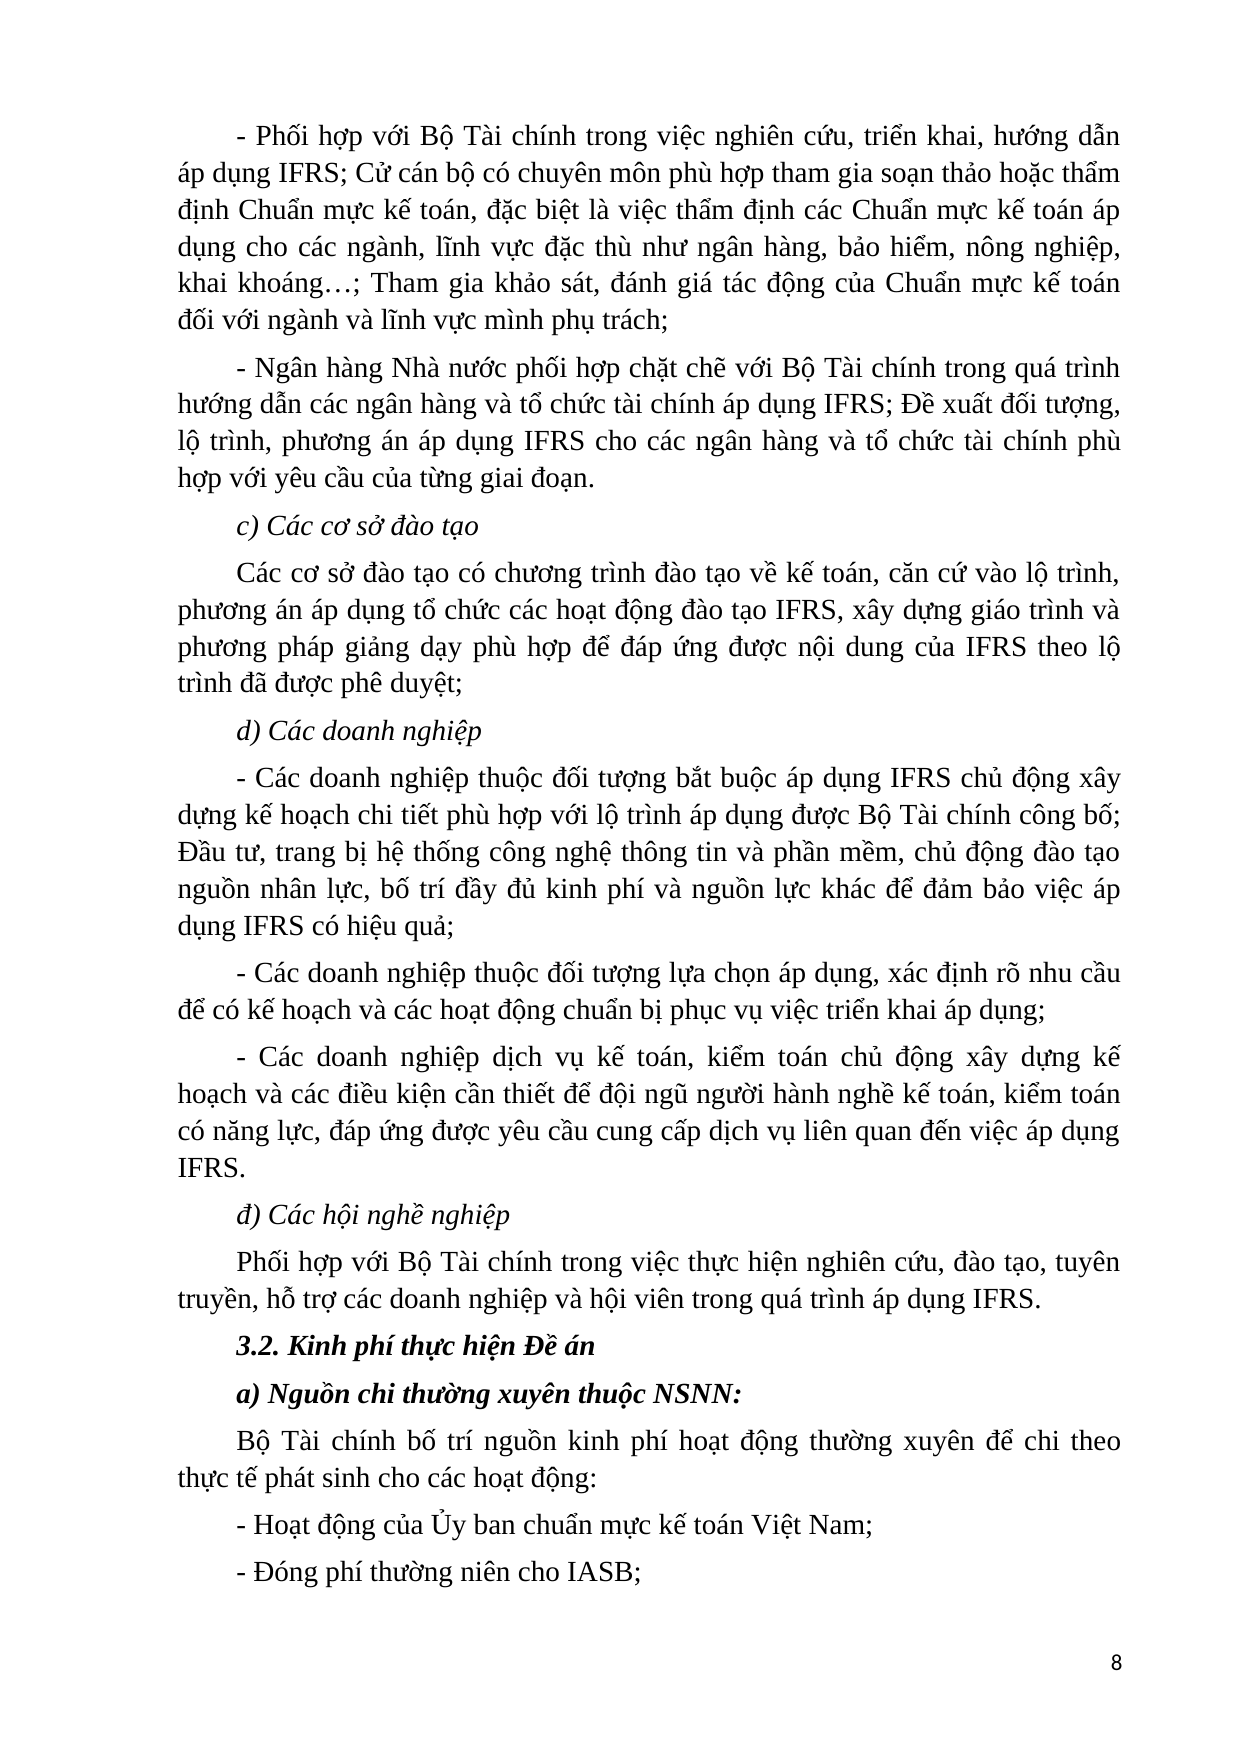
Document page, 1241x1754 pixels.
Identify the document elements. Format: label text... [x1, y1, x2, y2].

text - Các doanh nghiệp thuộc đối tượng lựa chọn áp dụng, xác định rõ nhu cầu để có kế hoạch và các hoạt động chuẩn bị phục vụ việc triển khai áp dụng; [177, 955, 1122, 1025]
text d) Các doanh nghiệp [177, 713, 1122, 746]
text Bộ Tài chính bố trí nguồn kinh phí hoạt động thường xuyên để chi theo thực tế phát sinh cho các hoạt động: [177, 1423, 1122, 1493]
text 3.2. Kinh phí thực hiện Đề án [177, 1328, 1122, 1362]
text a) Nguồn chi thường xuyên thuộc NSNN: [177, 1376, 1122, 1409]
text - Các doanh nghiệp thuộc đối tượng bắt buộc áp dụng IFRS chủ động xây dựng kế hoạch chi tiết phù hợp với lộ trình áp dụng được Bộ Tài chính công bố; Đầu tư, trang bị hệ thống công nghệ thông tin và phần mềm, chủ động đào tạo nguồn nhân lực, bố trí đầy đủ kinh phí và nguồn lực khác để đảm bảo việc áp dụng IFRS có hiệu quả; [177, 760, 1122, 941]
text - Hoạt động của Ủy ban chuẩn mực kế toán Việt Nam; [177, 1507, 1122, 1541]
text - Ngân hàng Nhà nước phối hợp chặt chẽ với Bộ Tài chính trong quá trình hướng dẫn các ngân hàng và tổ chức tài chính áp dụng IFRS; Đề xuất đối tượng, lộ trình, phương án áp dụng IFRS cho các ngân hàng và tổ chức tài chính phù hợp với yêu cầu của từng giai đoạn. [177, 350, 1122, 494]
text - Đóng phí thường niên cho IASB; [177, 1554, 1122, 1588]
text Các cơ sở đào tạo có chương trình đào tạo về kế toán, căn cứ vào lộ trình, phương án áp dụng tổ chức các hoạt động đào tạo IFRS, xây dựng giáo trình và phương pháp giảng dạy phù hợp để đáp ứng được nội dung của IFRS theo lộ trình đã được phê duyệt; [177, 555, 1122, 699]
text - Phối hợp với Bộ Tài chính trong việc nghiên cứu, triển khai, hướng dẫn áp dụng IFRS; Cử cán bộ có chuyên môn phù hợp tham gia soạn thảo hoặc thẩm định Chuẩn mực kế toán, đặc biệt là việc thẩm định các Chuẩn mực kế toán áp dụng cho các ngành, lĩnh vực đặc thù như ngân hàng, bảo hiểm, nông nghiệp, khai khoáng…; Tham gia khảo sát, đánh giá tác động của Chuẩn mực kế toán đối với ngành và lĩnh vực mình phụ trách; [177, 118, 1122, 336]
text Phối hợp với Bộ Tài chính trong việc thực hiện nghiên cứu, đào tạo, tuyên truyền, hỗ trợ các doanh nghiệp và hội viên trong quá trình áp dụng IFRS. [177, 1244, 1122, 1315]
text c) Các cơ sở đào tạo [177, 508, 1122, 541]
text - Các doanh nghiệp dịch vụ kế toán, kiểm toán chủ động xây dựng kế hoạch và các điều kiện cần thiết để đội ngũ người hành nghề kế toán, kiểm toán có năng lực, đáp ứng được yêu cầu cung cấp dịch vụ liên quan đến việc áp dụng IFRS. [177, 1039, 1122, 1183]
text đ) Các hội nghề nghiệp [177, 1197, 1122, 1231]
